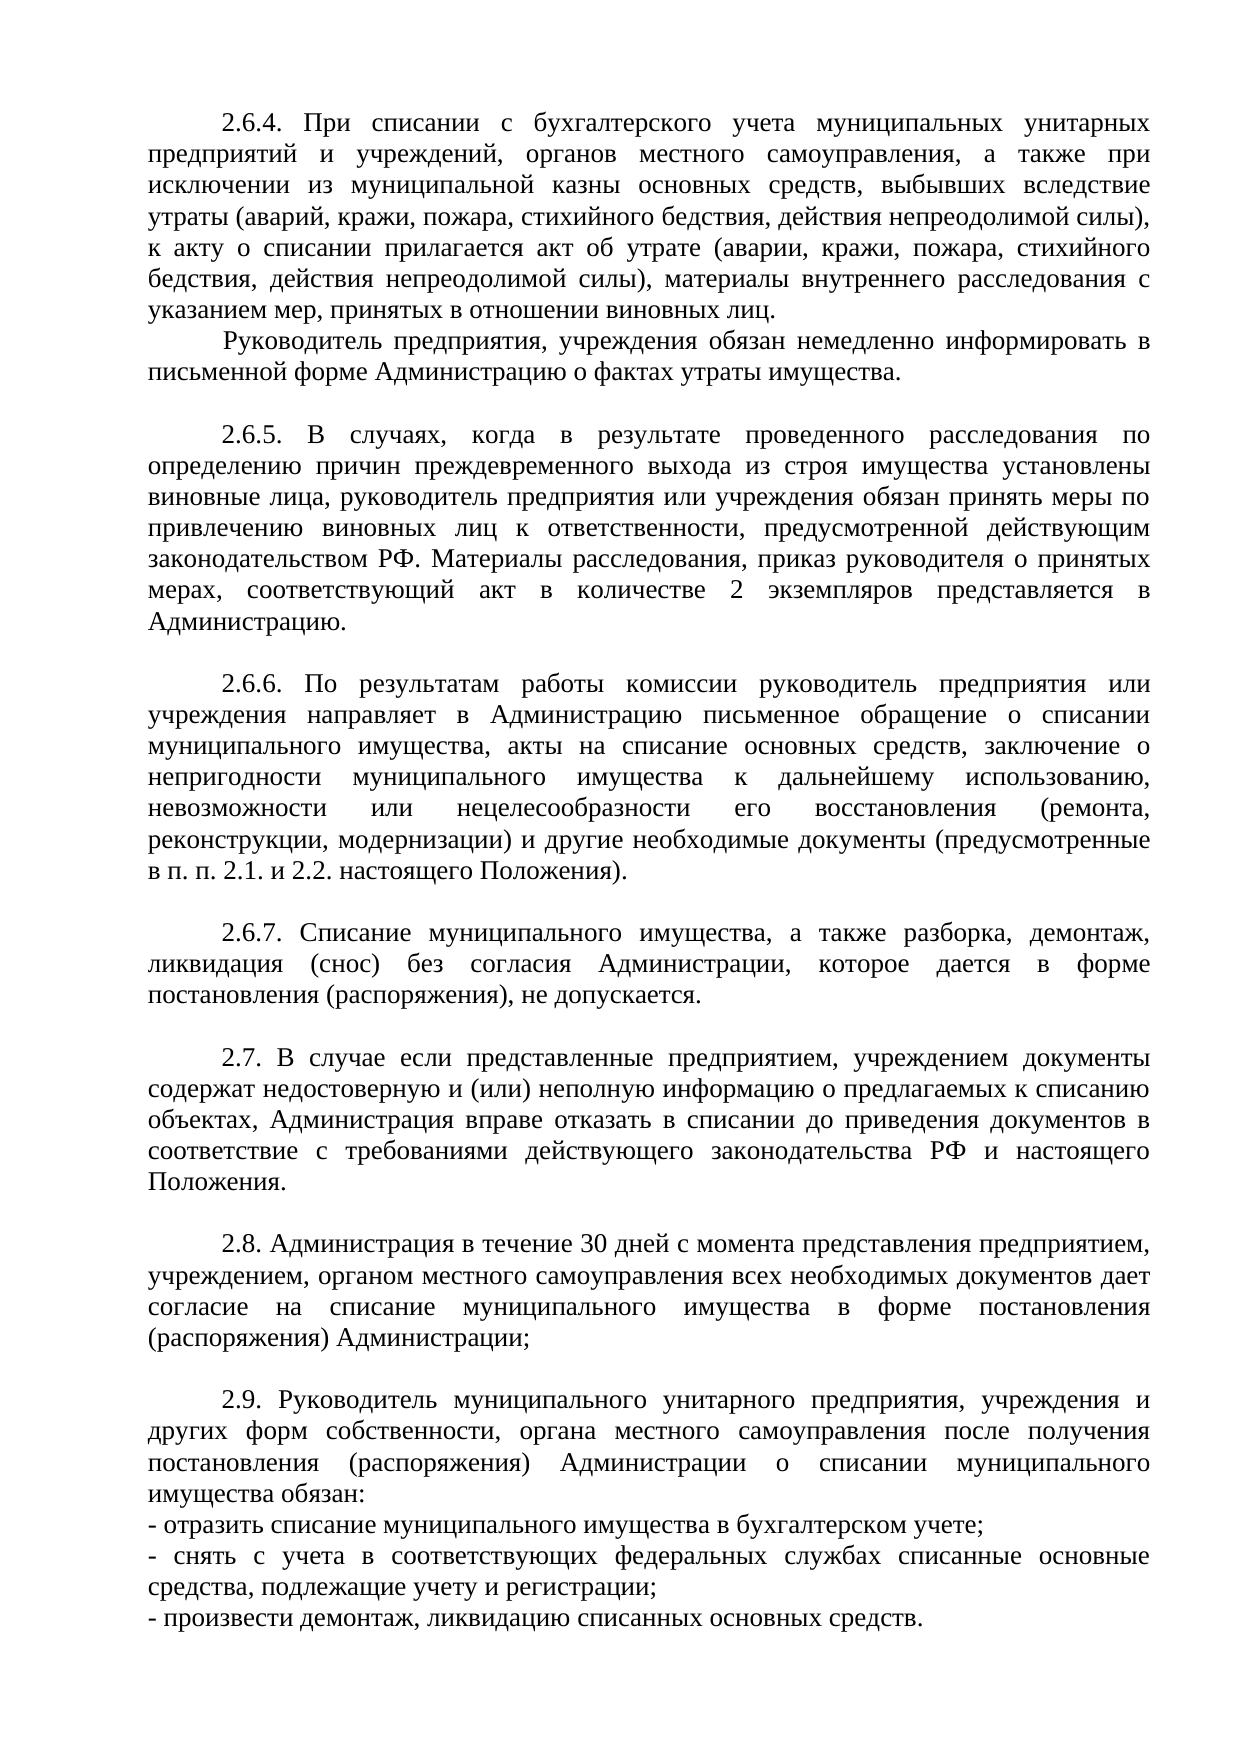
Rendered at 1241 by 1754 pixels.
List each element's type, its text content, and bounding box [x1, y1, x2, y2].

text - произвести демонтаж, ликвидацию списанных основных средств. [148, 1601, 1152, 1632]
text 2.6.6. По результатам работы комиссии руководитель предприятия или учреждения направляет в Администрацию письменное обращение о списании муниципального имущества, акты на списание основных средств, заключение о непригодности муниципального имущества к дальнейшему использованию, невозможности или нецелесообразности его восстановления (ремонта, реконструкции, модернизации) и другие необходимые документы (предусмотренные в п. п. 2.1. и 2.2. настоящего Положения). [148, 667, 1152, 885]
text - отразить списание муниципального имущества в бухгалтерском учете; [148, 1508, 1152, 1539]
text Руководитель предприятия, учреждения обязан немедленно информировать в письменной форме Администрацию о фактах утраты имущества. [148, 324, 1152, 387]
text 2.9. Руководитель муниципального унитарного предприятия, учреждения и других форм собственности, органа местного самоуправления после получения постановления (распоряжения) Администрации о списании муниципального имущества обязан: [148, 1383, 1152, 1508]
text 2.6.7. Списание муниципального имущества, а также разборка, демонтаж, ликвидация (снос) без согласия Администрации, которое дается в форме постановления (распоряжения), не допускается. [148, 916, 1152, 1009]
text 2.6.5. В случаях, когда в результате проведенного расследования по определению причин преждевременного выхода из строя имущества установлены виновные лица, руководитель предприятия или учреждения обязан принять меры по привлечению виновных лиц к ответственности, предусмотренной действующим законодательством РФ. Материалы расследования, приказ руководителя о принятых мерах, соответствующий акт в количестве 2 экземпляров представляется в Администрацию. [148, 418, 1152, 636]
text 2.7. В случае если представленные предприятием, учреждением документы содержат недостоверную и (или) неполную информацию о предлагаемых к списанию объектах, Администрация вправе отказать в списании до приведения документов в соответствие с требованиями действующего законодательства РФ и настоящего Положения. [148, 1041, 1152, 1196]
text 2.6.4. При списании с бухгалтерского учета муниципальных унитарных предприятий и учреждений, органов местного самоуправления, а также при исключении из муниципальной казны основных средств, выбывших вследствие утраты (аварий, кражи, пожара, стихийного бедствия, действия непреодолимой силы), к акту о списании прилагается акт об утрате (аварии, кражи, пожара, стихийного бедствия, действия непреодолимой силы), материалы внутреннего расследования с указанием мер, принятых в отношении виновных лиц. [148, 106, 1152, 324]
text 2.8. Администрация в течение 30 дней с момента представления предприятием, учреждением, органом местного самоуправления всех необходимых документов дает согласие на списание муниципального имущества в форме постановления (распоряжения) Администрации; [148, 1228, 1152, 1352]
text - снять с учета в соответствующих федеральных службах списанные основные средства, подлежащие учету и регистрации; [148, 1539, 1152, 1601]
